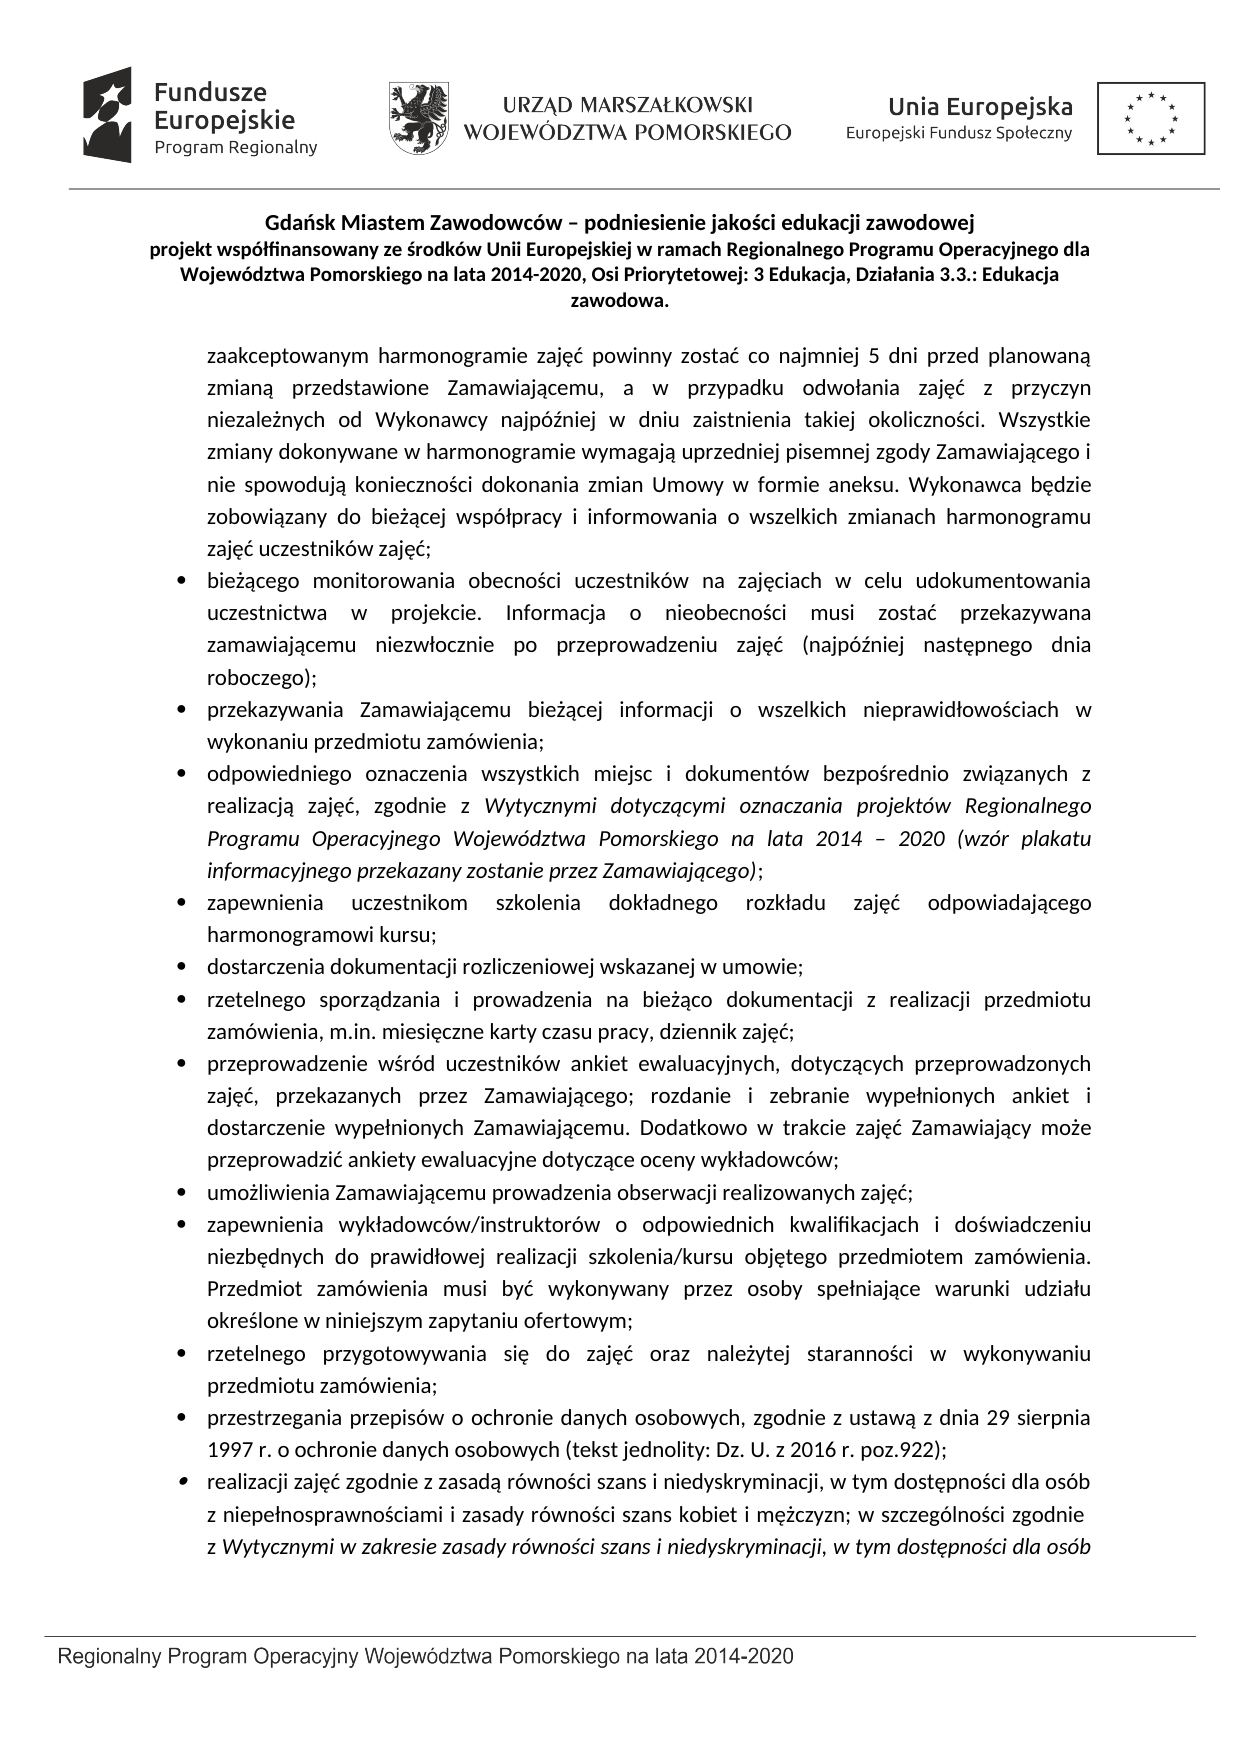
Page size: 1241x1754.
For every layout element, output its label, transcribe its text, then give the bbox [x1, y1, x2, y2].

list umożliwienia Zamawiającemu prowadzenia obserwacji realizowanych zajęć; [177, 1178, 1093, 1206]
list rzetelnego przygotowywania się do zajęć oraz należytej staranności w wykonywaniu przedmiotu zamówienia; [177, 1339, 1093, 1399]
list przeprowadzenie wśród uczestników ankiet ewaluacyjnych, dotyczących przeprowadzonych zajęć, przekazanych przez Zamawiającego; rozdanie i zebranie wypełnionych ankiet i dostarczenie wypełnionych Zamawiającemu. Dodatkowo w trakcie zajęć Zamawiający może przeprowadzić ankiety ewaluacyjne dotyczące oceny wykładowców; [177, 1049, 1093, 1174]
list dostarczenia dokumentacji rozliczeniowej wskazanej w umowie; [177, 952, 1093, 981]
picture [68, 66, 1220, 190]
list rzetelnego sporządzania i prowadzenia na bieżąco dokumentacji z realizacji przedmiotu zamówienia, m.in. miesięczne karty czasu pracy, dziennik zajęć; [177, 985, 1093, 1045]
list bieżącego monitorowania obecności uczestników na zajęciach w celu udokumentowania uczestnictwa w projekcie. Informacja o nieobecności musi zostać przekazywana zamawiającemu niezwłocznie po przeprowadzeniu zajęć (najpóźniej następnego dnia roboczego); [177, 566, 1093, 691]
list zapewnienia wykładowców/instruktorów o odpowiednich kwalifikacjach i doświadczeniu niezbędnych do prawidłowej realizacji szkolenia/kursu objętego przedmiotem zamówienia. Przedmiot zamówienia musi być wykonywany przez osoby spełniające warunki udziału określone w niniejszym zapytaniu ofertowym; [177, 1210, 1093, 1334]
list odpowiedniego oznaczenia wszystkich miejsc i dokumentów bezpośrednio związanych z realizacją zajęć, zgodnie z Wytycznymi dotyczącymi oznaczania projektów Regionalnego Programu Operacyjnego Województwa Pomorskiego na lata 2014 – 2020 (wzór plakatu informacyjnego przekazany zostanie przez Zamawiającego); [177, 759, 1093, 884]
picture [44, 1636, 1197, 1668]
list przekazywania Zamawiającemu bieżącej informacji o wszelkich nieprawidłowościach w wykonaniu przedmiotu zamówienia; [177, 695, 1093, 755]
list przestrzegania przepisów o ochronie danych osobowych, zgodnie z ustawą z dnia 29 sierpnia 1997 r. o ochronie danych osobowych (tekst jednolity: Dz. U. z 2016 r. poz.922); [177, 1403, 1093, 1463]
list zapewnienia uczestnikom szkolenia dokładnego rozkładu zajęć odpowiadającego harmonogramowi kursu; [177, 888, 1093, 948]
